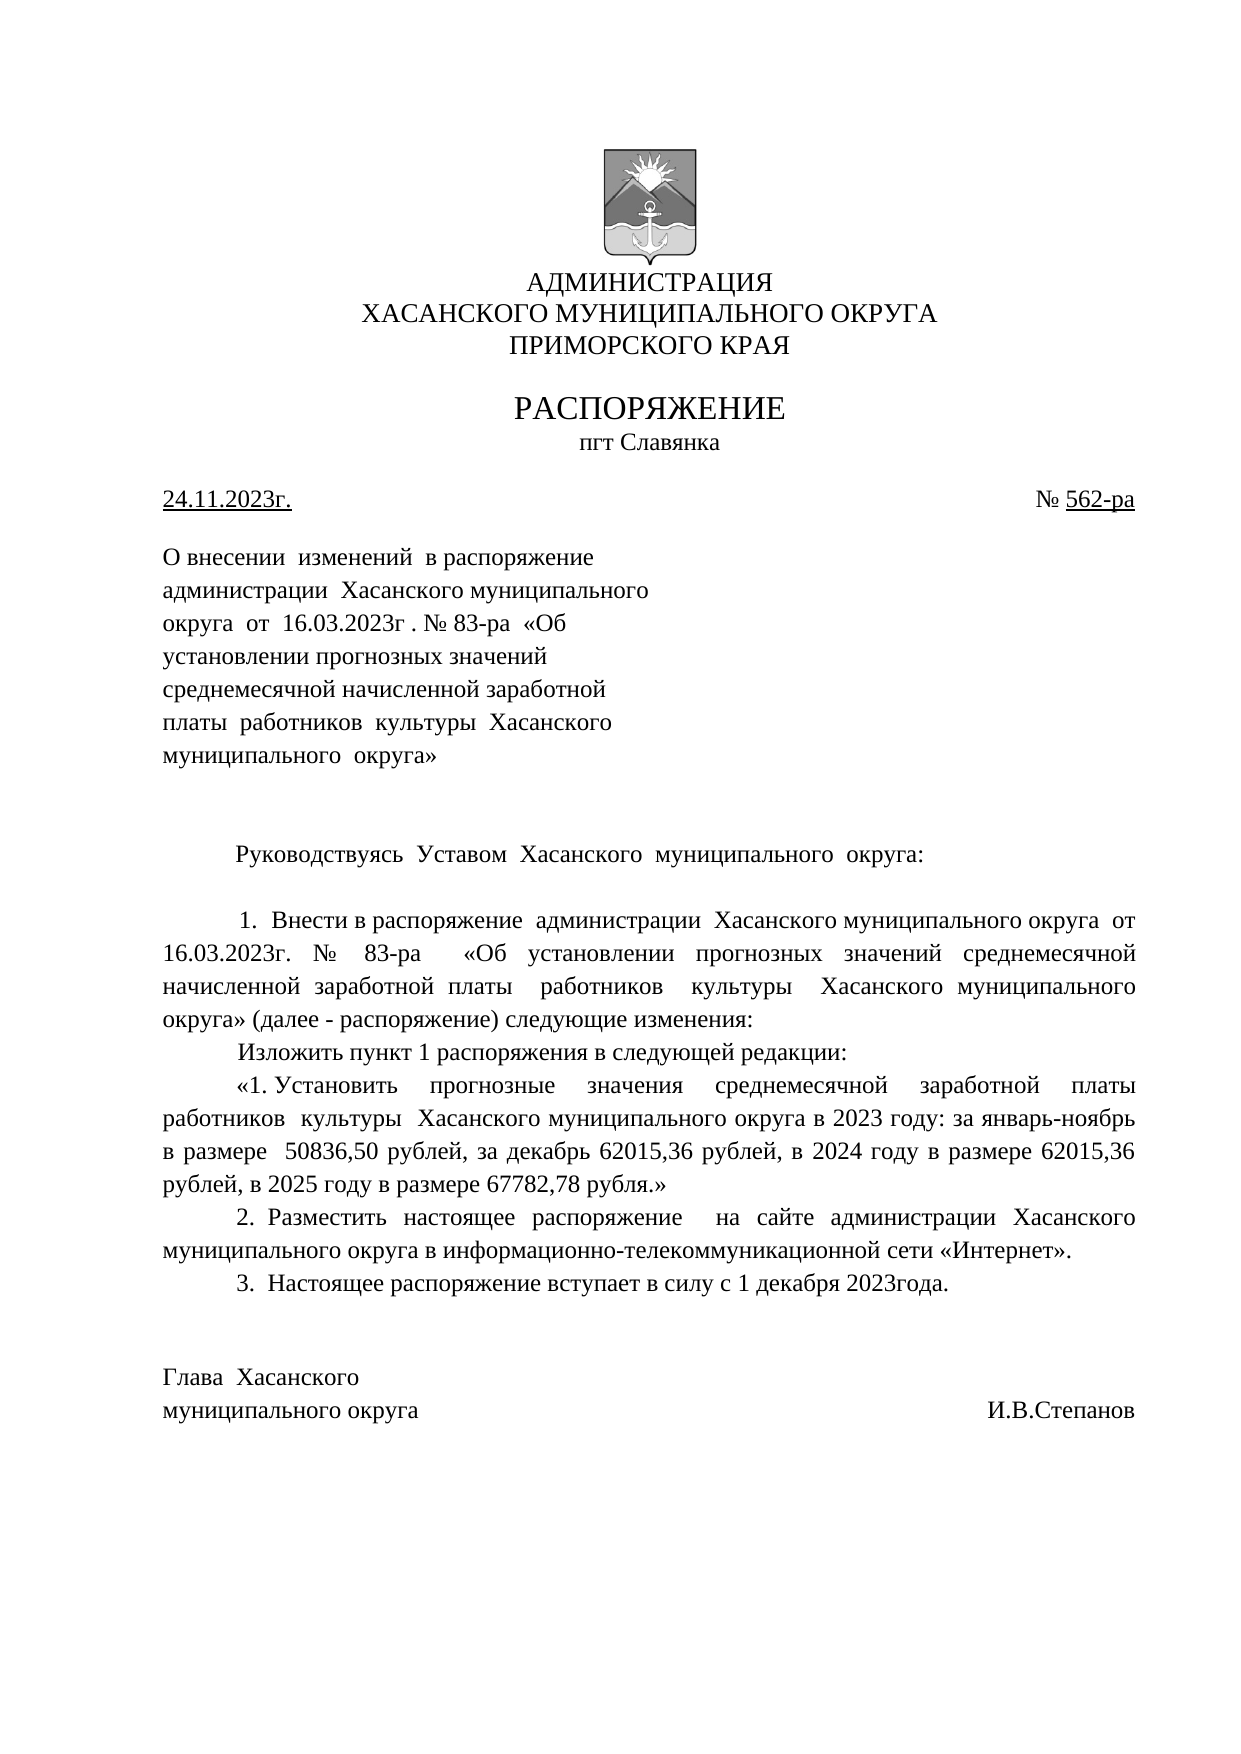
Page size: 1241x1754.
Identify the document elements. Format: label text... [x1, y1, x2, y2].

text пгт Славянка [162, 427, 1137, 456]
text РАСПОРЯЖЕНИЕ [162, 389, 1137, 427]
text «1. Установить прогнозные значения среднемесячной заработной платы работников культуры Хасанского муниципального округа в 2023 году: за январь-ноябрь в размере 50836,50 рублей, за декабрь 62015,36 рублей, в 2024 году в размере 62015,36 рублей, в 2025 году в размере 67782,78 рубля.» [162, 1070, 1137, 1198]
text установлении прогнозных значений [162, 641, 1137, 670]
text среднемесячной начисленной заработной [162, 674, 1137, 703]
text АДМИНИСТРАЦИЯ [162, 266, 1137, 298]
text округа от 16.03.2023г . № 83-ра «Об [162, 608, 1137, 637]
text ПРИМОРСКОГО КРАЯ [162, 329, 1137, 360]
text муниципального округа» [162, 740, 1137, 769]
text платы работников культуры Хасанского [162, 707, 1137, 736]
title 2. Разместить настоящее распоряжение на сайте администрации Хасанского муниципального округа в информационно-телекоммуникационной сети «Интернет». [162, 1202, 1137, 1264]
text ХАСАНСКОГО МУНИЦИПАЛЬНОГО ОКРУГА [162, 298, 1137, 329]
picture [602, 147, 698, 267]
text Изложить пункт 1 распоряжения в следующей редакции: [162, 1037, 1137, 1066]
text 1. Внести в распоряжение администрации Хасанского муниципального округа от 16.03.2023г. № 83-ра «Об установлении прогнозных значений среднемесячной начисленной заработной платы работников культуры Хасанского муниципального округа» (далее - распоряжение) следующие изменения: [162, 905, 1137, 1033]
text 24.11.2023г. № 562-ра [162, 484, 1137, 542]
text Руководствуясь Уставом Хасанского муниципального округа: [89, 839, 1137, 868]
text Глава Хасанского [162, 1362, 1137, 1391]
title 3. Настоящее распоряжение вступает в силу с 1 декабря 2023года. [162, 1268, 1137, 1297]
text О внесении изменений в распоряжение [162, 542, 1137, 571]
text муниципального округа И.В.Степанов [162, 1395, 1137, 1424]
text администрации Хасанского муниципального [162, 575, 1137, 604]
